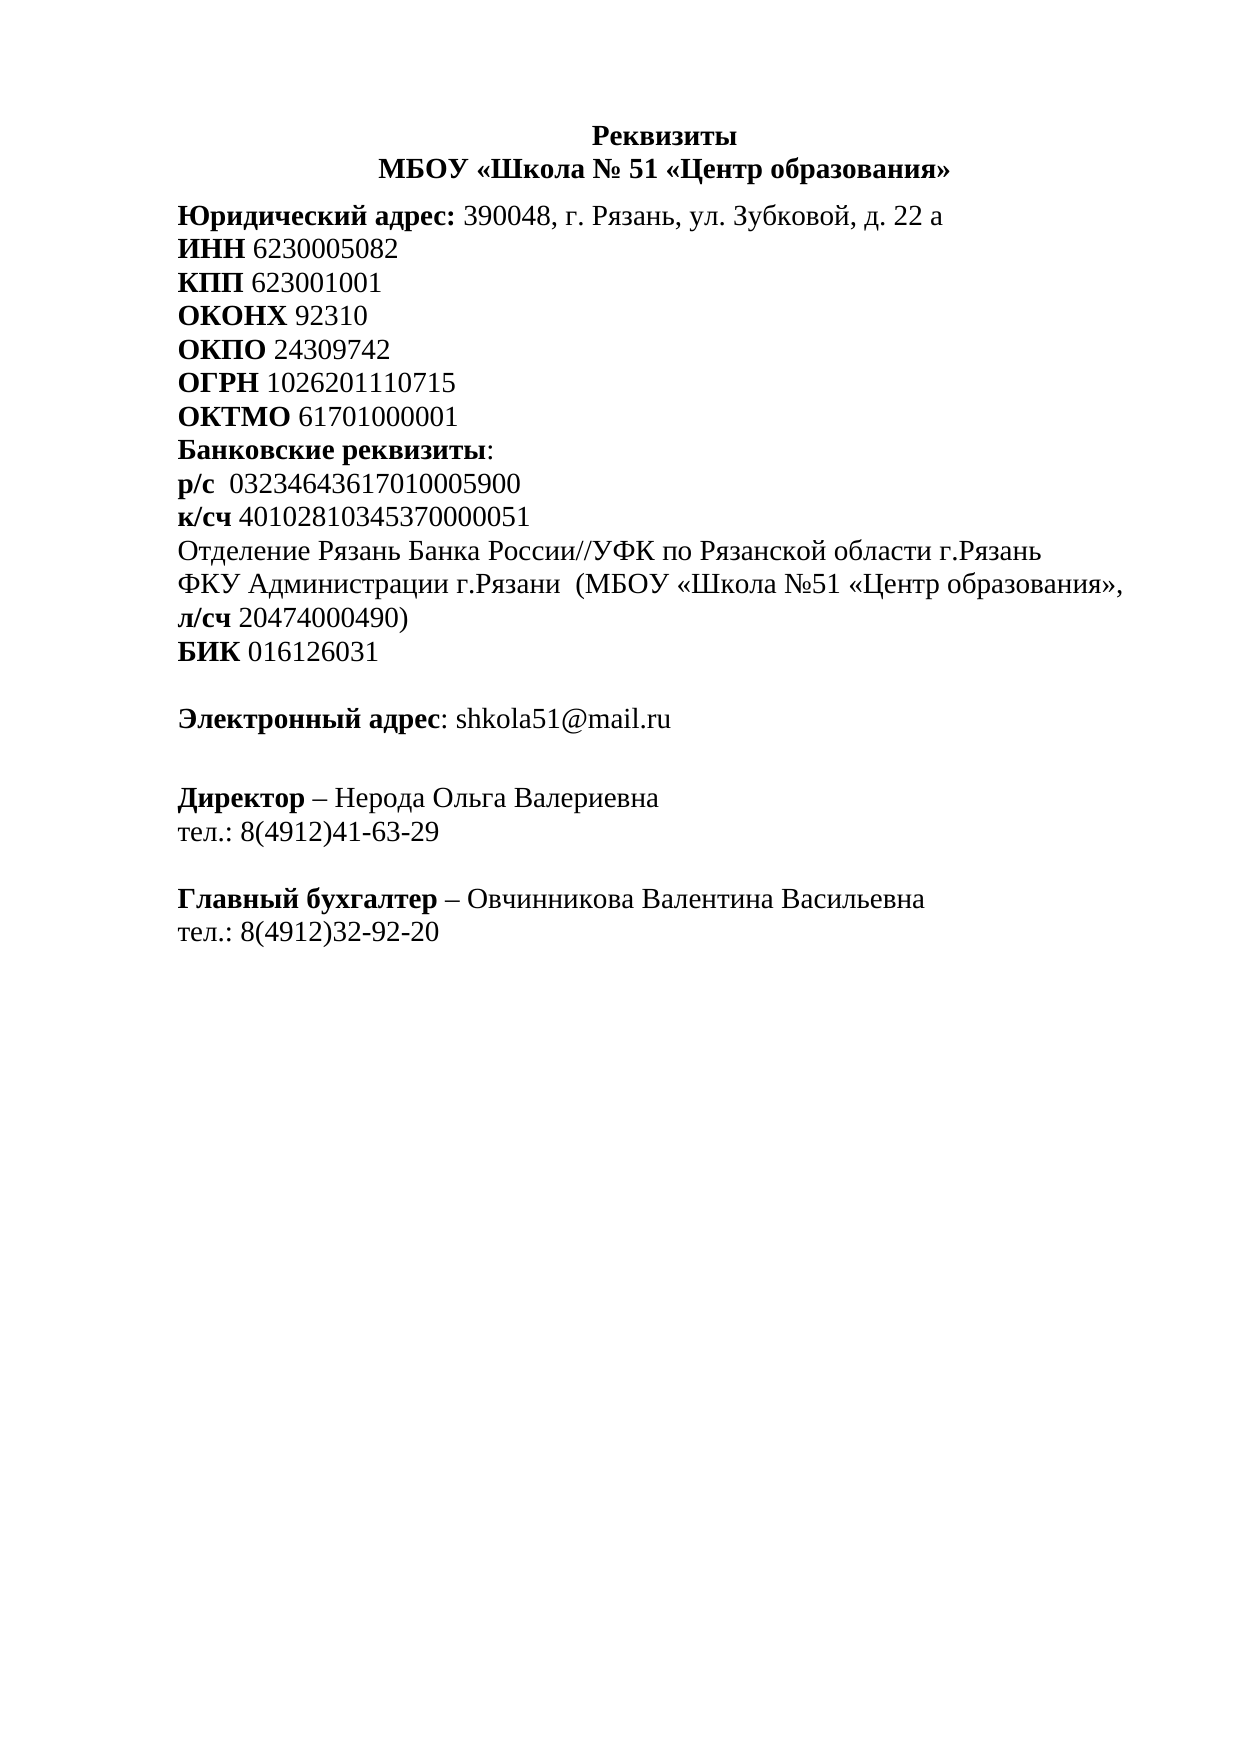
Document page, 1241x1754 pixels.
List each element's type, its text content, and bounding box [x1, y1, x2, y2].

text Директор – Нерода Ольга Валериевна [177, 780, 1152, 814]
text ФКУ Администрации г.Рязани (МБОУ «Школа №51 «Центр образования», л/сч 20474000490) [177, 567, 1152, 634]
text Юридический адрес: 390048, г. Рязань, ул. Зубковой, д. 22 а [177, 198, 1152, 231]
text МБОУ «Школа № 51 «Центр образования» [177, 152, 1152, 185]
text Главный бухгалтер – Овчинникова Валентина Васильевна [177, 881, 1152, 914]
text ИНН 6230005082 [177, 231, 1152, 265]
text ОКПО 24309742 [177, 332, 1152, 365]
text тел.: 8(4912)32-92-20 [177, 914, 1152, 948]
text тел.: 8(4912)41-63-29 [177, 814, 1152, 847]
text к/сч 40102810345370000051 [177, 499, 1152, 533]
text Отделение Рязань Банка России//УФК по Рязанской области г.Рязань [177, 533, 1152, 567]
text КПП 623001001 [177, 265, 1152, 298]
text ОГРН 1026201110715 [177, 365, 1152, 399]
text Банковские реквизиты: [177, 432, 1152, 466]
text ОКОНХ 92310 [177, 298, 1152, 332]
text ОКТМО 61701000001 [177, 399, 1152, 432]
text р/с 03234643617010005900 [177, 466, 1152, 499]
text Электронный адрес: shkola51@mail.ru [177, 701, 1152, 734]
text БИК 016126031 [177, 634, 1152, 667]
text Реквизиты [177, 118, 1152, 152]
